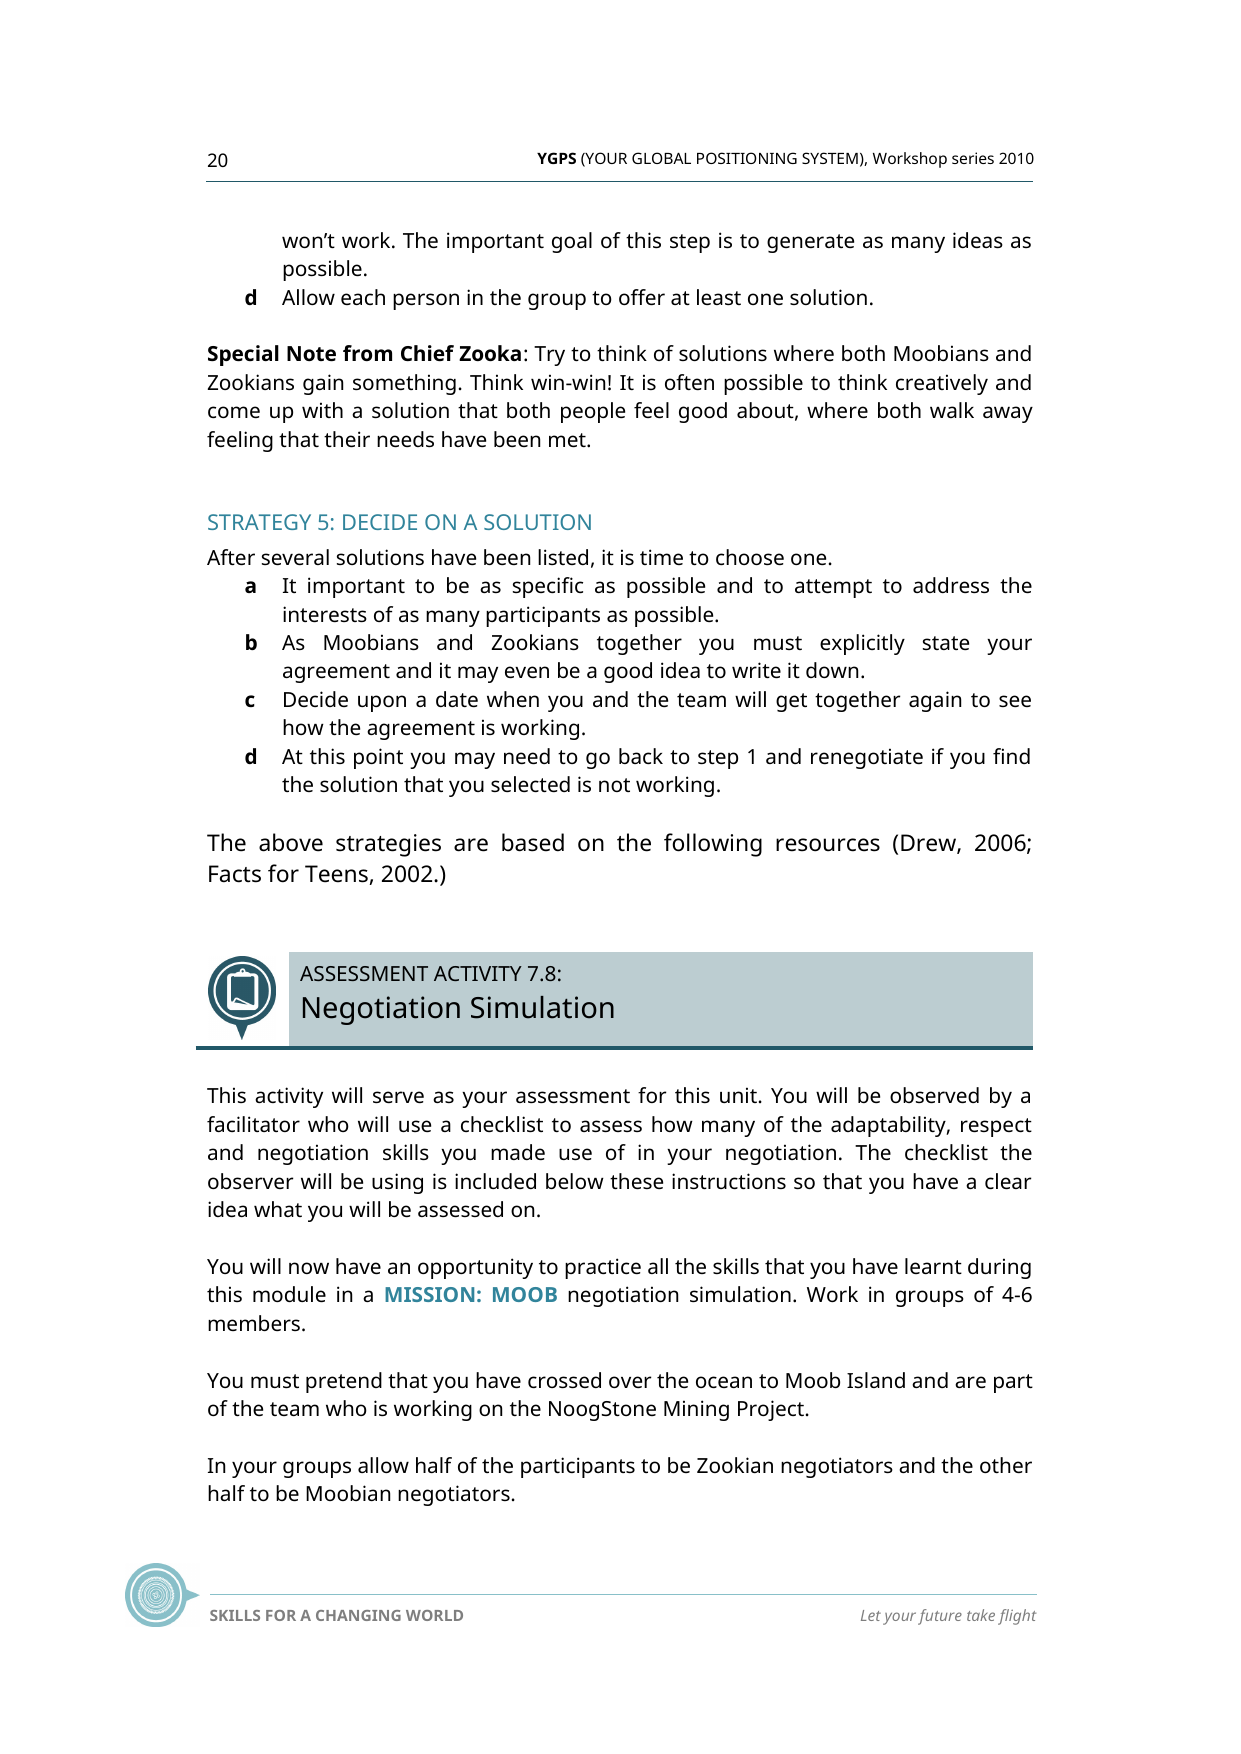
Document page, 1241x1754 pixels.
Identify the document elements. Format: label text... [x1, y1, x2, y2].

table_header Assessment Activity 7.8: Negotiation Simulation [289, 952, 1033, 1046]
picture [125, 1563, 200, 1627]
list It important to be as specific as possible and to attempt to address the interests of as many participants as possible. [244, 571, 1033, 628]
text Special Note from Chief Zooka: Try to think of solutions where both Moobians and Zookians gain something. Think win-win! It is often possible to think creatively and come up with a solution that both people feel good about, where both walk away feeling that their needs have been met. [207, 339, 1033, 453]
list Allow each person in the group to offer at least one solution. [244, 283, 1033, 311]
text The above strategies are based on the following resources (Drew, 2006; Facts for Teens, 2002.) [207, 827, 1033, 890]
table_header [196, 952, 288, 1046]
list Decide upon a date when you and the team will get together again to see how the agreement is working. [244, 685, 1033, 742]
text After several solutions have been listed, it is time to choose one. [207, 543, 1033, 571]
text This activity will serve as your assessment for this unit. You will be observed by a facilitator who will use a checklist to assess how many of the adaptability, respect and negotiation skills you made use of in your negotiation. The checklist the observer will be using is included below these instructions so that you have a clear idea what you will be assessed on. [207, 1081, 1033, 1224]
list As Moobians and Zookians together you must explicitly state your agreement and it may even be a good idea to write it down. [244, 628, 1033, 685]
list At this point you may need to go back to step 1 and renegotiate if you find the solution that you selected is not working. [244, 742, 1033, 799]
text You must pretend that you have crossed over the ocean to Moob Island and are part of the team who is working on the NoogStone Mining Project. [207, 1366, 1033, 1423]
picture [208, 956, 276, 1040]
text In your groups allow half of the participants to be Zookian negotiators and the other half to be Moobian negotiators. [207, 1451, 1033, 1508]
text You will now have an opportunity to practice all the skills that you have learnt during this module in a MISSION: MOOB negotiation simulation. Work in groups of 4-6 members. [207, 1252, 1033, 1337]
subtitle Strategy 5: Decide on a solution [207, 507, 1033, 537]
